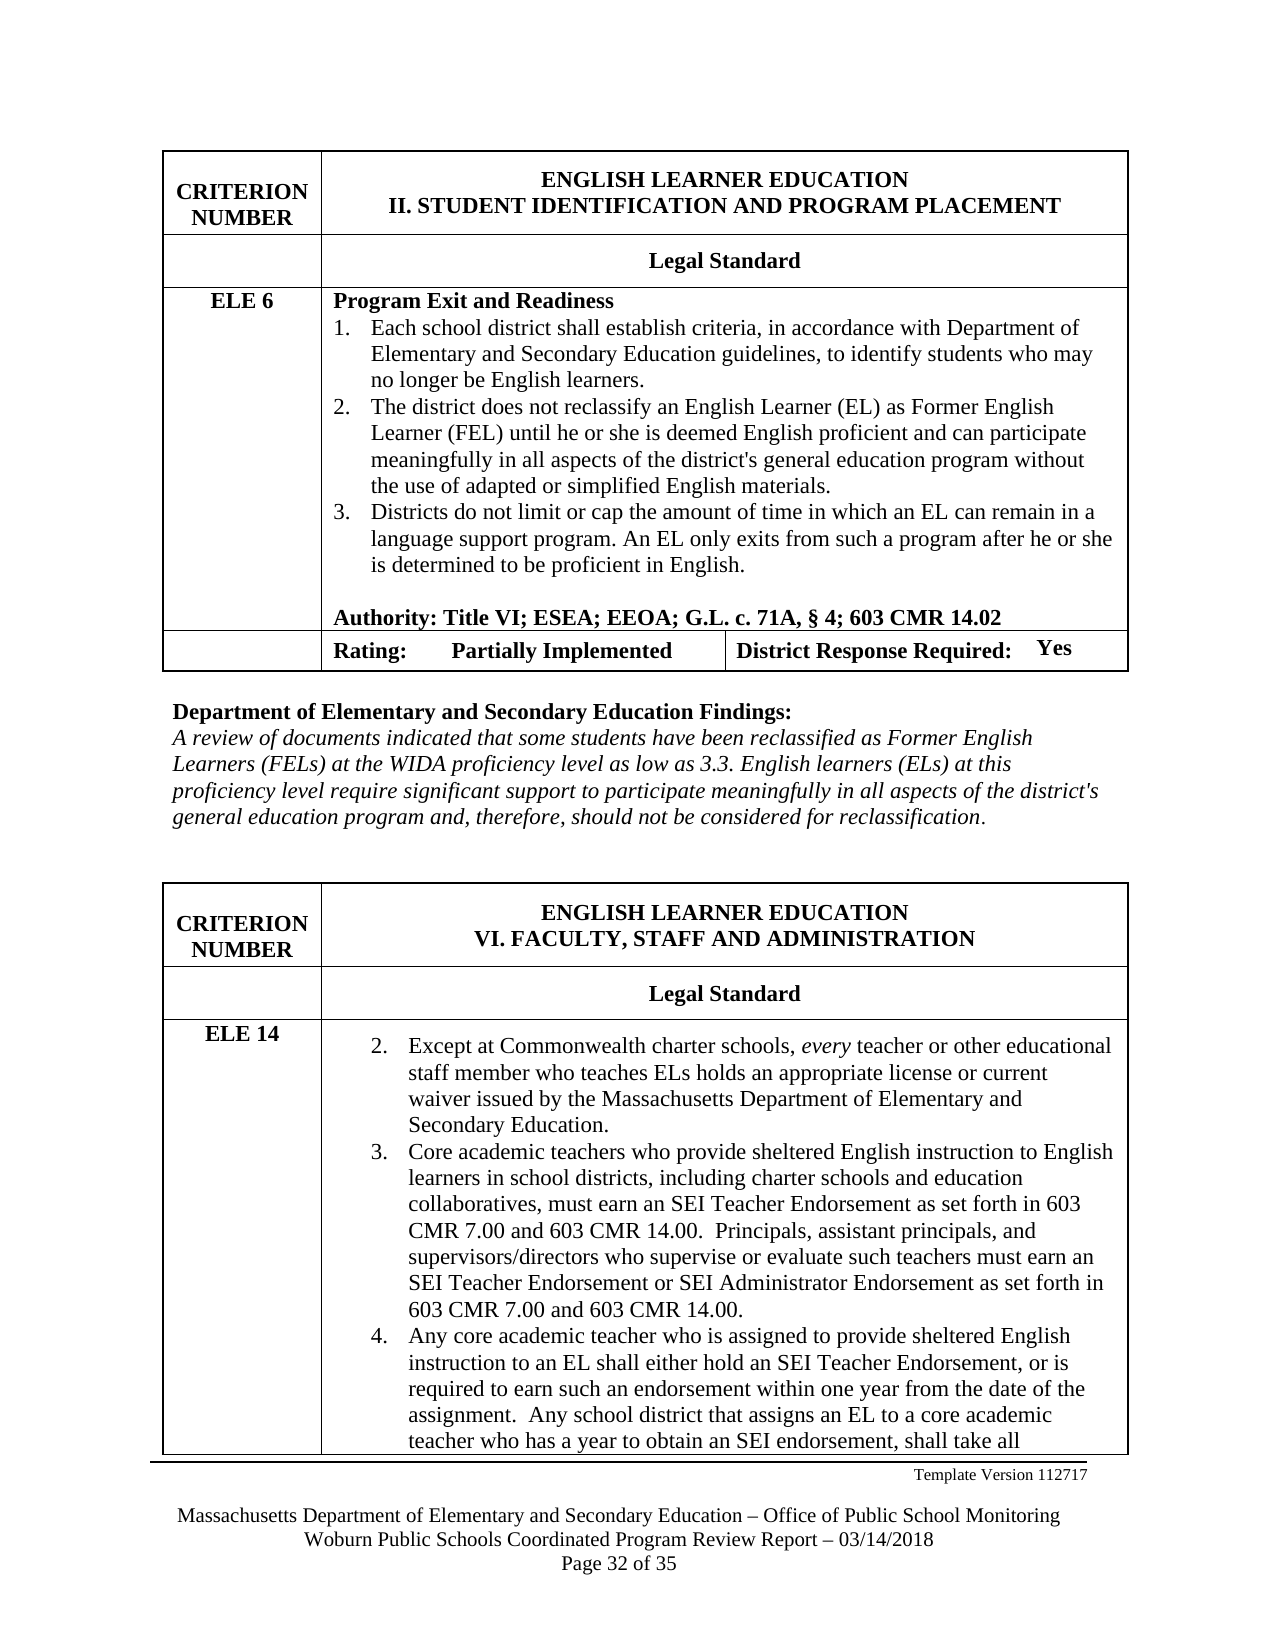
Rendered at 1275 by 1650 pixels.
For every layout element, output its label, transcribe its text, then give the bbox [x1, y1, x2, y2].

table_cell Yes [1025, 631, 1127, 670]
table_cell Partially Implemented [434, 631, 725, 670]
table_cell Legal Standard [322, 967, 1127, 1019]
table_cell District Response Required: [726, 631, 1025, 670]
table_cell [322, 1020, 1127, 1454]
table_cell ELE 14 [164, 1020, 321, 1454]
table_header Department of Elementary and Secondary Education Findings: [161, 698, 1127, 724]
table_cell ELE 6 [164, 288, 321, 630]
table_cell [164, 235, 321, 287]
table_cell A review of documents indicated that some students have been reclassified as Former English Learners (FELs) at the WIDA proficiency level as low as 3.3. English learners (ELs) at this proficiency level require significant support to participate meaningfully in all aspects of the district's general education program and, therefore, should not be considered for reclassification. [161, 724, 1127, 829]
table_cell Rating: [322, 631, 434, 670]
table_header ENGLISH LEARNER EDUCATION II. STUDENT IDENTIFICATION AND PROGRAM PLACEMENT [322, 152, 1127, 234]
table_header ENGLISH LEARNER EDUCATION VI. FACULTY, STAFF AND ADMINISTRATION [322, 884, 1127, 966]
table_header CRITERION NUMBER [164, 884, 321, 966]
table_cell [164, 631, 321, 670]
table_cell Program Exit and Readiness Each school district shall establish criteria, in accordance with Department of Elementary and Secondary Education guidelines, to identify students who may no longer be English learners. The district does not reclassify an English Learner (EL) as Former English Learner (FEL) until he or she is deemed English proficient and can participate meaningfully in all aspects of the district's general education program without the use of adapted or simplified English materials. Districts do not limit or cap the amount of time in which an EL can remain in a language support program. An EL only exits from such a program after he or she is determined to be proficient in English. Authority: Title VI; ESEA; EEOA; G.L. c. 71A, § 4; 603 CMR 14.02 [322, 288, 1127, 630]
table_header CRITERION NUMBER [164, 152, 321, 234]
table_cell [164, 967, 321, 1019]
table_cell Legal Standard [322, 235, 1127, 287]
